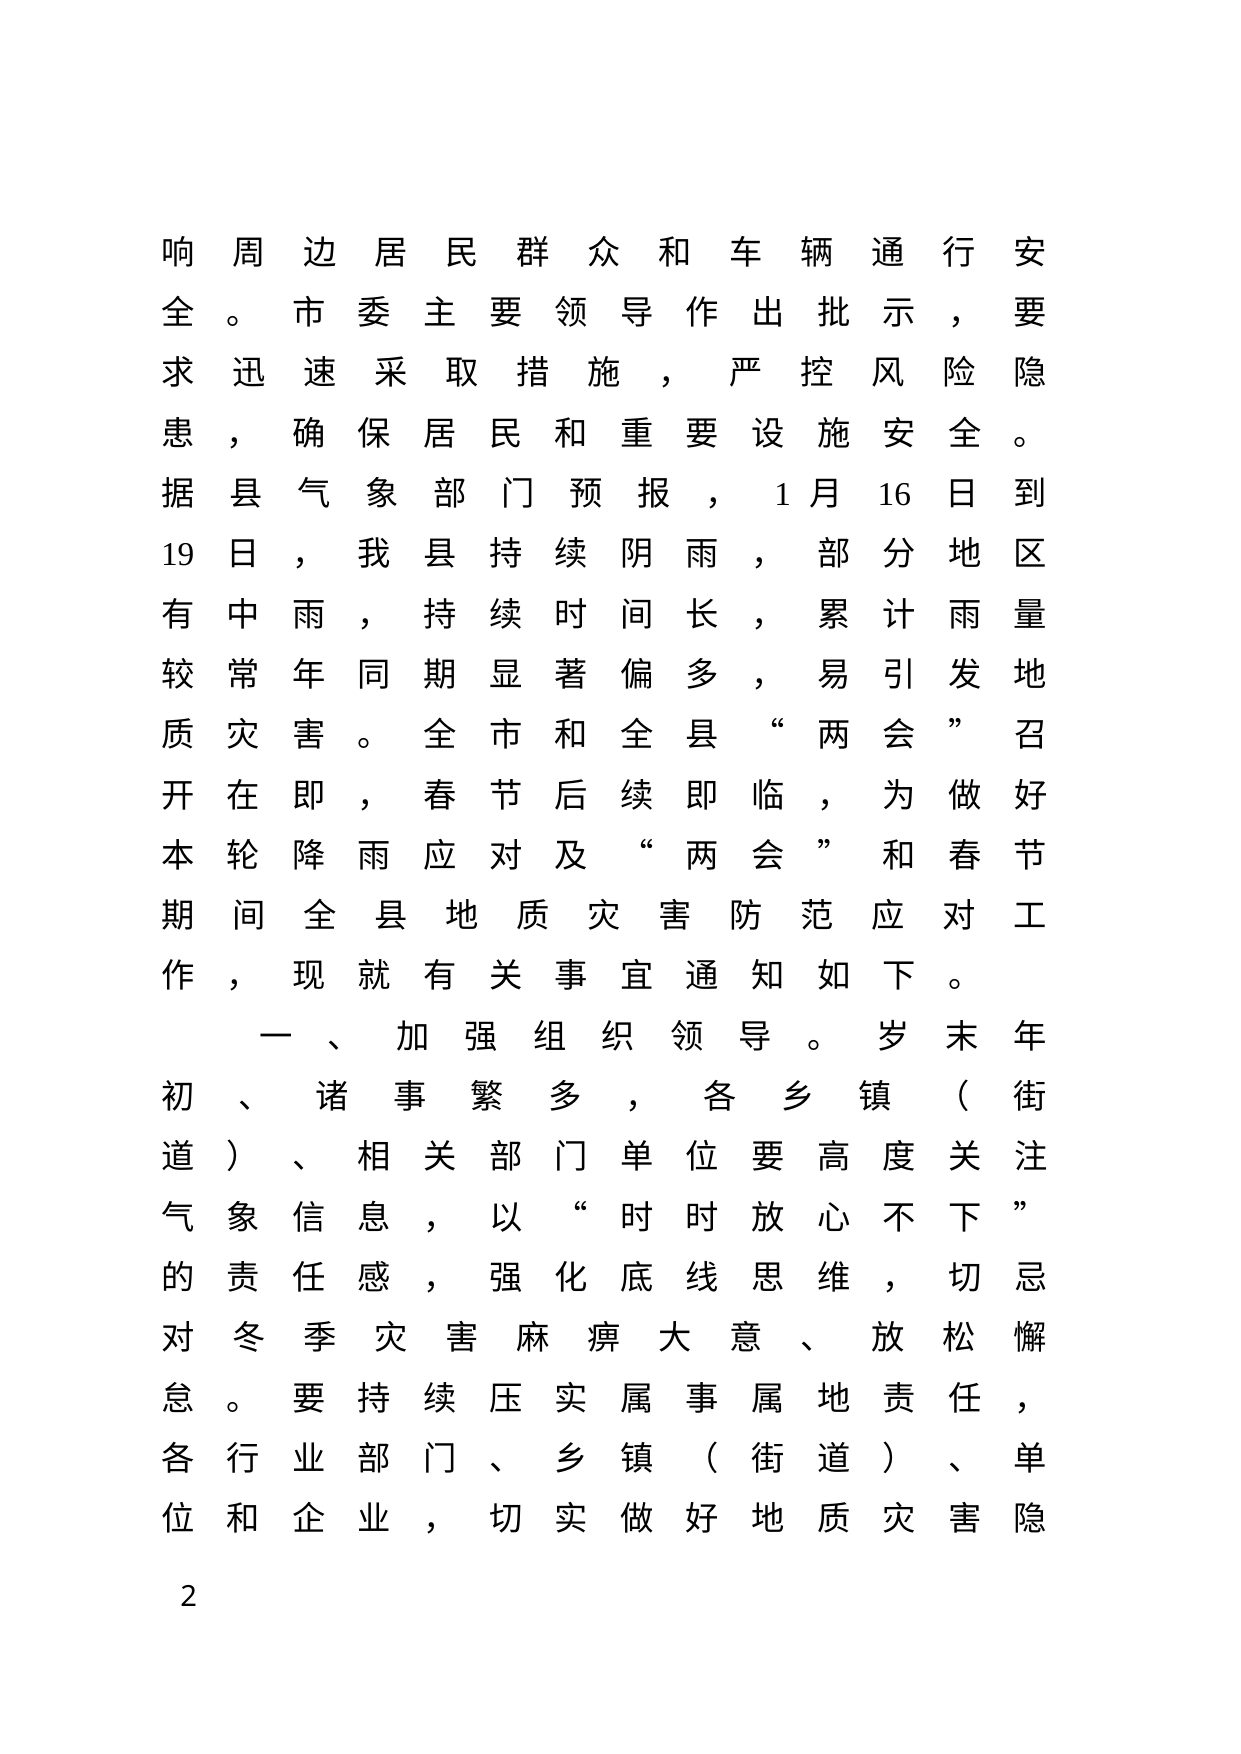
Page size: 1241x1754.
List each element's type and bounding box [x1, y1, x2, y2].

text [161, 1003, 1079, 1546]
text [161, 219, 1079, 1003]
